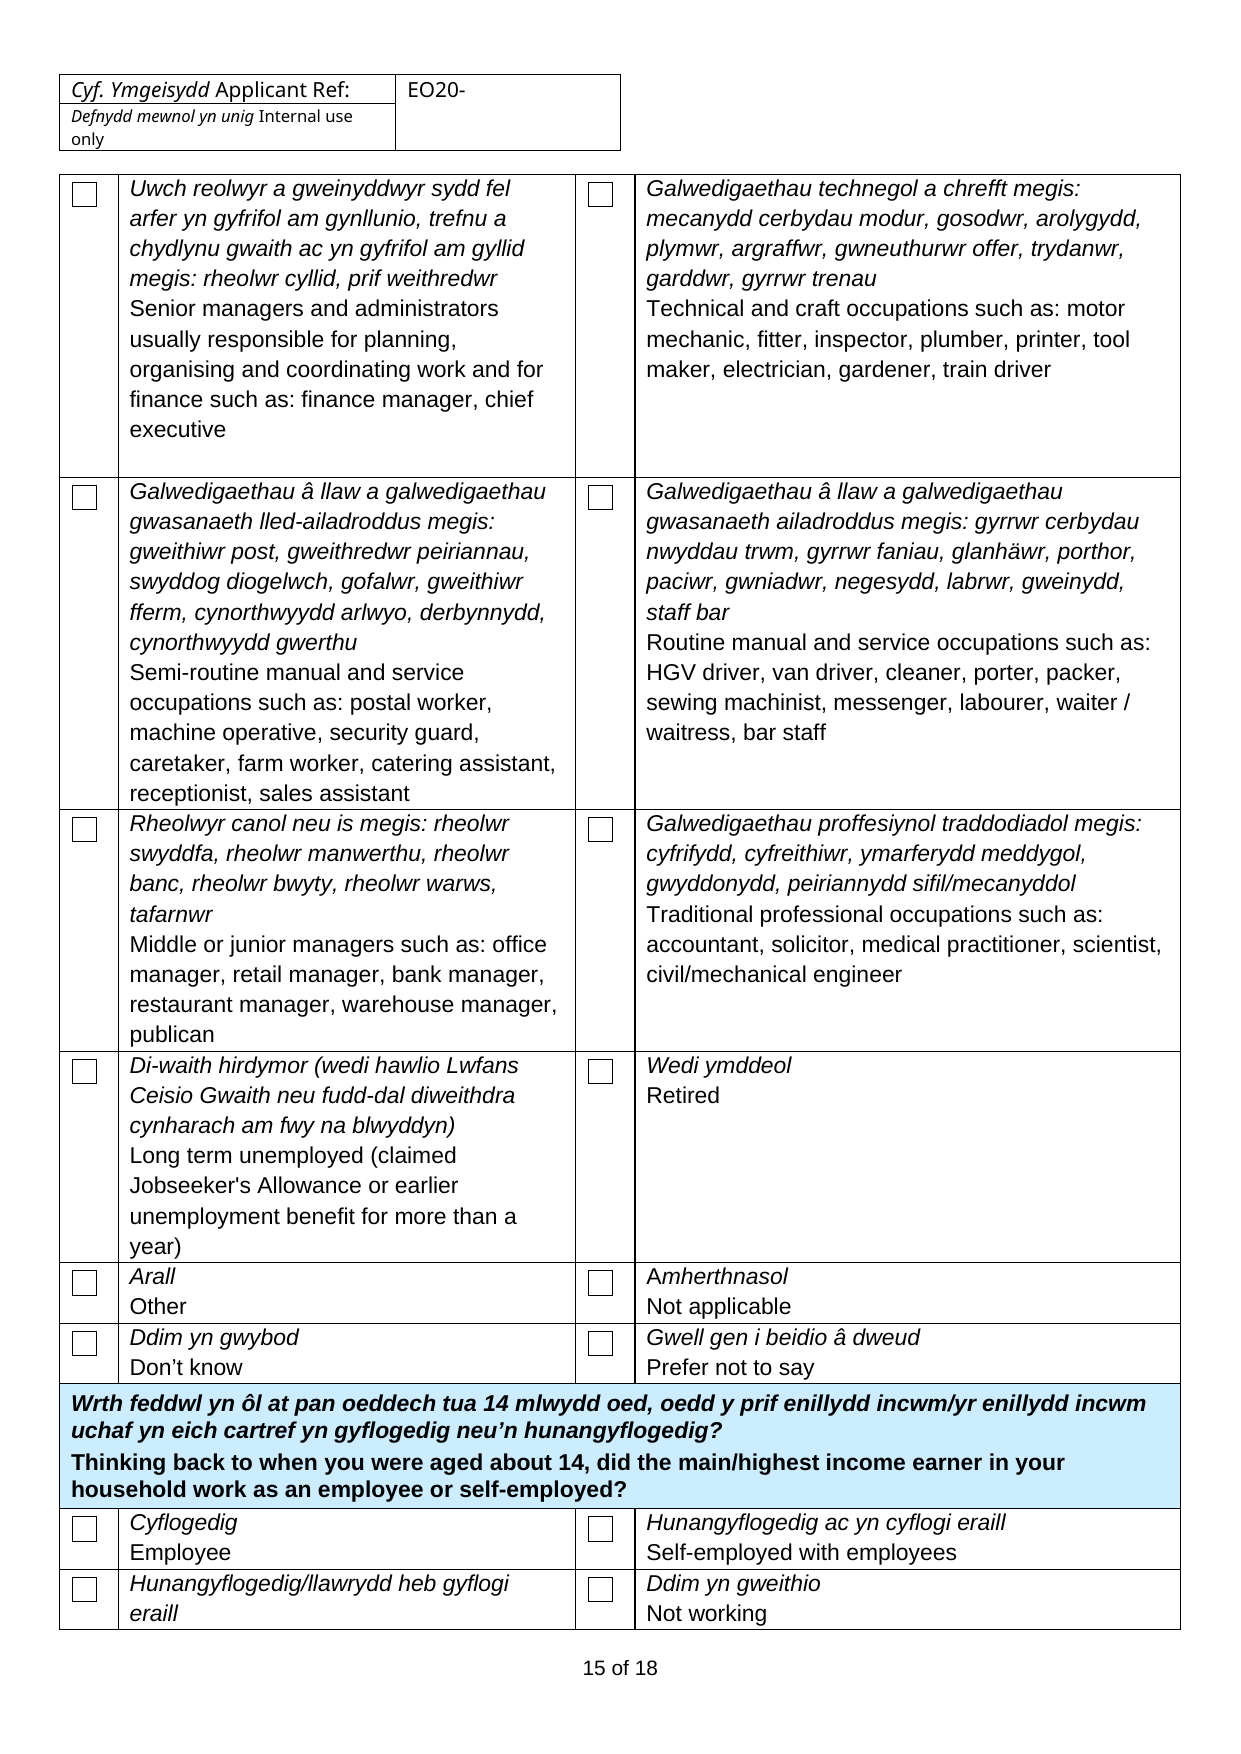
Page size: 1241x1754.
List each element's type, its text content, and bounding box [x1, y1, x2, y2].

table_cell Arall Other [119, 1263, 575, 1322]
table_cell Galwedigaethau proffesiynol traddodiadol megis: cyfrifydd, cyfreithiwr, ymarferydd meddygol, gwyddonydd, peiriannydd sifil/mecanyddol Traditional professional occupations such as: accountant, solicitor, medical practitioner, scientist, civil/mechanical engineer [636, 810, 1180, 1051]
table_cell [576, 810, 634, 1051]
table_cell [576, 1263, 634, 1322]
table_cell Di-waith hirdymor (wedi hawlio Lwfans Ceisio Gwaith neu fudd-dal diweithdra cynharach am fwy na blwyddyn) Long term unemployed (claimed Jobseeker's Allowance or earlier unemployment benefit for more than a year) [119, 1052, 575, 1262]
table_cell [60, 1052, 118, 1262]
table_cell [576, 175, 634, 477]
table_cell Wrth feddwl yn ôl at pan oeddech tua 14 mlwydd oed, oedd y prif enillydd incwm/yr enillydd incwm uchaf yn eich cartref yn gyflogedig neu’n hunangyflogedig? Thinking back to when you were aged about 14, did the main/highest income earner in your household work as an employee or self-employed? [60, 1384, 1180, 1508]
table_cell Hunangyflogedig ac yn cyflogi eraill Self-employed with employees [636, 1509, 1180, 1568]
table_cell Gwell gen i beidio â dweud Prefer not to say [636, 1324, 1180, 1383]
table_cell [60, 1263, 118, 1322]
table_cell [60, 478, 118, 809]
table_cell Amherthnasol Not applicable [636, 1263, 1180, 1322]
table_cell Cyflogedig Employee [119, 1509, 575, 1568]
table_cell [576, 1052, 634, 1262]
table_cell [576, 1324, 634, 1383]
table_cell [60, 1324, 118, 1383]
table_cell [576, 478, 634, 809]
table_cell Wedi ymddeol Retired [636, 1052, 1180, 1262]
table_cell [576, 1570, 634, 1629]
table_cell Rheolwyr canol neu is megis: rheolwr swyddfa, rheolwr manwerthu, rheolwr banc, rheolwr bwyty, rheolwr warws, tafarnwr Middle or junior managers such as: office manager, retail manager, bank manager, restaurant manager, warehouse manager, publican [119, 810, 575, 1051]
table_cell Galwedigaethau â llaw a galwedigaethau gwasanaeth ailadroddus megis: gyrrwr cerbydau nwyddau trwm, gyrrwr faniau, glanhäwr, porthor, paciwr, gwniadwr, negesydd, labrwr, gweinydd, staff bar Routine manual and service occupations such as: HGV driver, van driver, cleaner, porter, packer, sewing machinist, messenger, labourer, waiter / waitress, bar staff [636, 478, 1180, 809]
table_cell [576, 1509, 634, 1568]
table_cell Galwedigaethau â llaw a galwedigaethau gwasanaeth lled-ailadroddus megis: gweithiwr post, gweithredwr peiriannau, swyddog diogelwch, gofalwr, gweithiwr fferm, cynorthwyydd arlwyo, derbynnydd, cynorthwyydd gwerthu Semi-routine manual and service occupations such as: postal worker, machine operative, security guard, caretaker, farm worker, catering assistant, receptionist, sales assistant [119, 478, 575, 809]
table_cell [60, 1509, 118, 1568]
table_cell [636, 1570, 1180, 1629]
table_cell [60, 810, 118, 1051]
table_cell Ddim yn gwybod Don’t know [119, 1324, 575, 1383]
table_cell [60, 1570, 118, 1629]
table_cell Uwch reolwyr a gweinyddwyr sydd fel arfer yn gyfrifol am gynllunio, trefnu a chydlynu gwaith ac yn gyfrifol am gyllid megis: rheolwr cyllid, prif weithredwr Senior managers and administrators usually responsible for planning, organising and coordinating work and for finance such as: finance manager, chief executive [119, 175, 575, 477]
table_cell Galwedigaethau technegol a chrefft megis: mecanydd cerbydau modur, gosodwr, arolygydd, plymwr, argraffwr, gwneuthurwr offer, trydanwr, garddwr, gyrrwr trenau Technical and craft occupations such as: motor mechanic, fitter, inspector, plumber, printer, tool maker, electrician, gardener, train driver [636, 175, 1180, 477]
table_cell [119, 1570, 575, 1629]
table_cell [60, 175, 118, 477]
